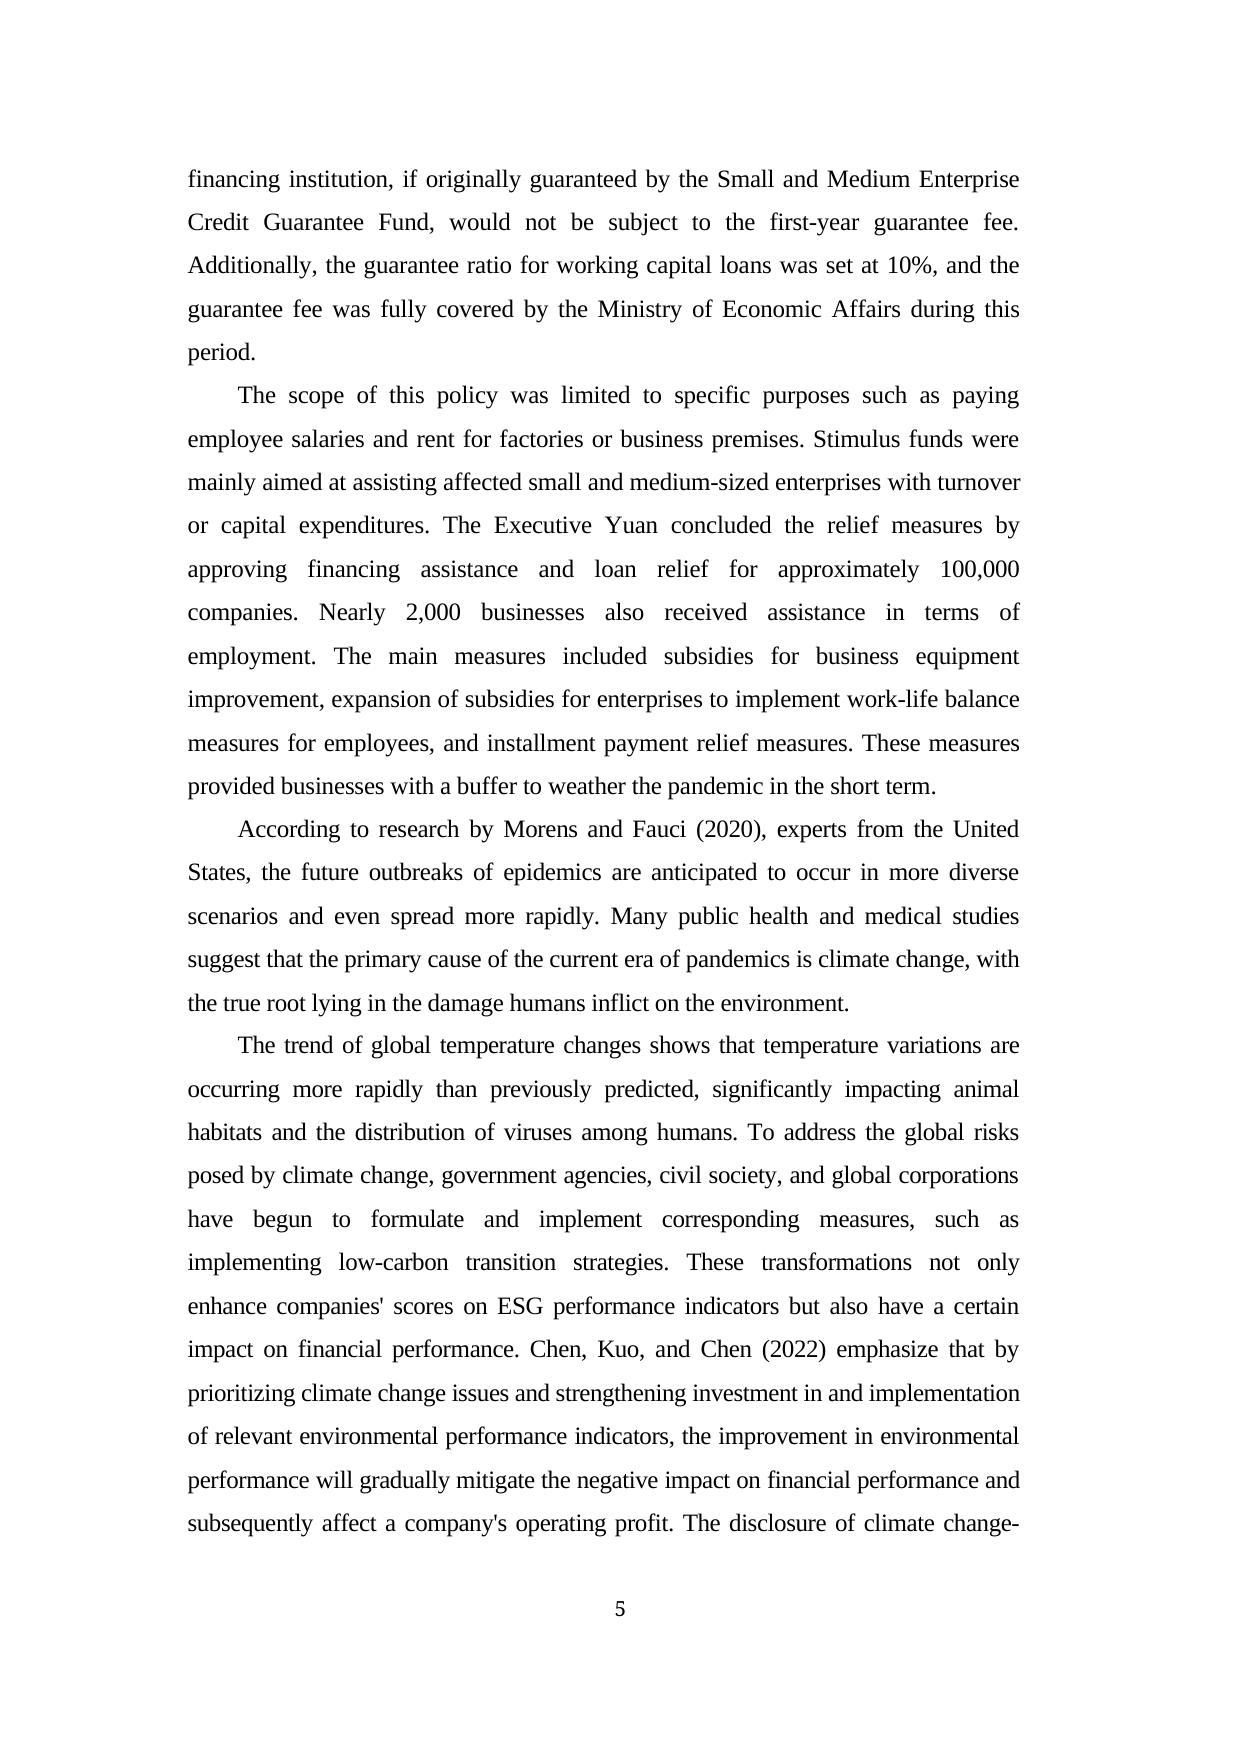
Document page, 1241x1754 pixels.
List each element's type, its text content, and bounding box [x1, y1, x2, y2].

text The scope of this policy was limited to specific purposes such as paying employee salaries and rent for factories or business premises. Stimulus funds were mainly aimed at assisting affected small and medium-sized enterprises with turnover or capital expenditures. The Executive Yuan concluded the relief measures by approving financing assistance and loan relief for approximately 100,000 companies. Nearly 2,000 businesses also received assistance in terms of employment. The main measures included subsidies for business equipment improvement, expansion of subsidies for enterprises to implement work-life balance measures for employees, and installment payment relief measures. These measures provided businesses with a buffer to weather the pandemic in the short term. [187, 376, 1020, 804]
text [187, 1026, 1020, 1541]
text According to research by Morens and Fauci (2020), experts from the United States, the future outbreaks of epidemics are anticipated to occur in more diverse scenarios and even spread more rapidly. Many public health and medical studies suggest that the primary cause of the current era of pandemics is climate change, with the true root lying in the damage humans inflict on the environment. [187, 809, 1020, 1021]
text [187, 159, 1020, 371]
